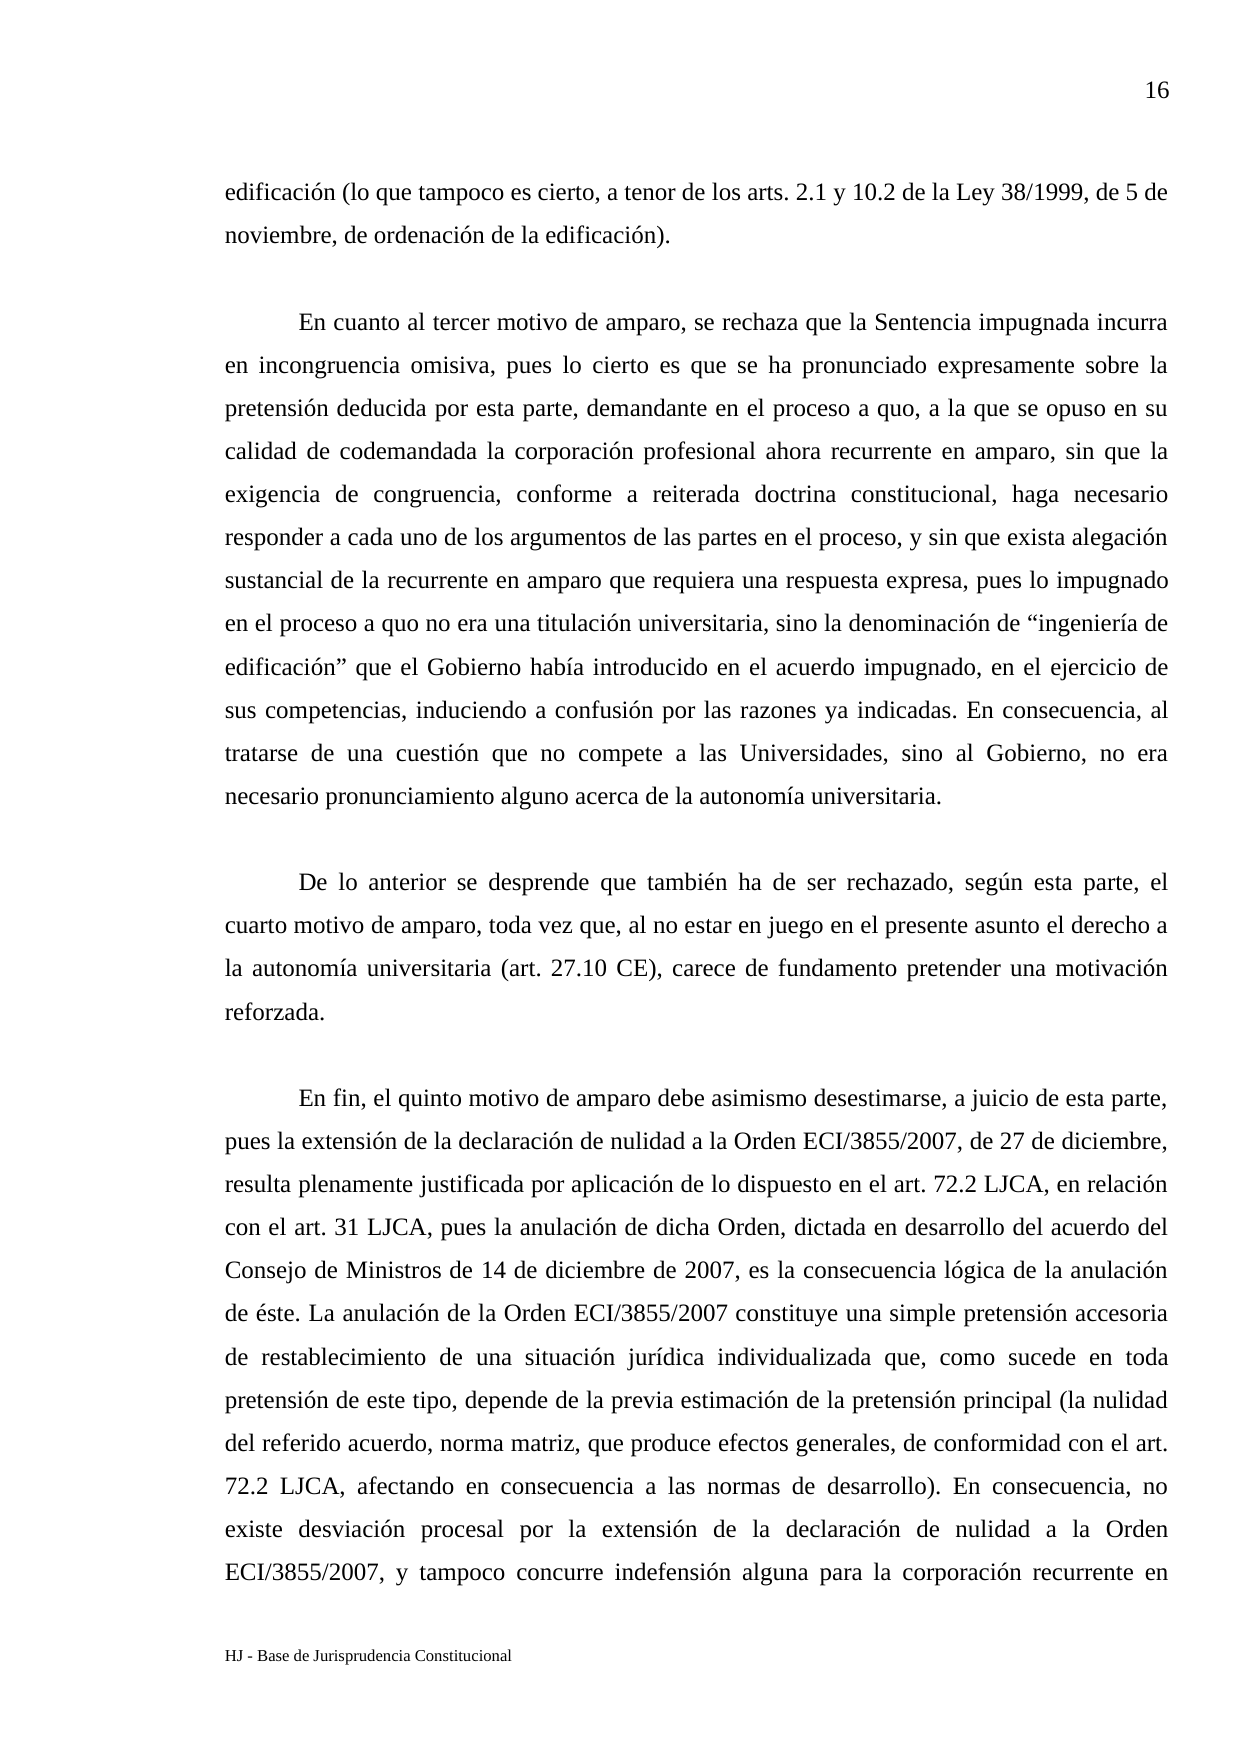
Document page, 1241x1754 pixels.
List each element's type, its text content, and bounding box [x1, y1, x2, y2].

text En cuanto al tercer motivo de amparo, se rechaza que la Sentencia impugnada incurra en incongruencia omisiva, pues lo cierto es que se ha pronunciado expresamente sobre la pretensión deducida por esta parte, demandante en el proceso a quo, a la que se opuso en su calidad de codemandada la corporación profesional ahora recurrente en amparo, sin que la exigencia de congruencia, conforme a reiterada doctrina constitucional, haga necesario responder a cada uno de los argumentos de las partes en el proceso, y sin que exista alegación sustancial de la recurrente en amparo que requiera una respuesta expresa, pues lo impugnado en el proceso a quo no era una titulación universitaria, sino la denominación de “ingeniería de edificación” que el Gobierno había introducido en el acuerdo impugnado, en el ejercicio de sus competencias, induciendo a confusión por las razones ya indicadas. En consecuencia, al tratarse de una cuestión que no compete a las Universidades, sino al Gobierno, no era necesario pronunciamiento alguno acerca de la autonomía universitaria. [224, 307, 1169, 810]
text De lo anterior se desprende que también ha de ser rechazado, según esta parte, el cuarto motivo de amparo, toda vez que, al no estar en juego en el presente asunto el derecho a la autonomía universitaria (art. 27.10 CE), carece de fundamento pretender una motivación reforzada. [224, 867, 1169, 1025]
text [224, 1083, 1169, 1586]
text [224, 177, 1169, 249]
